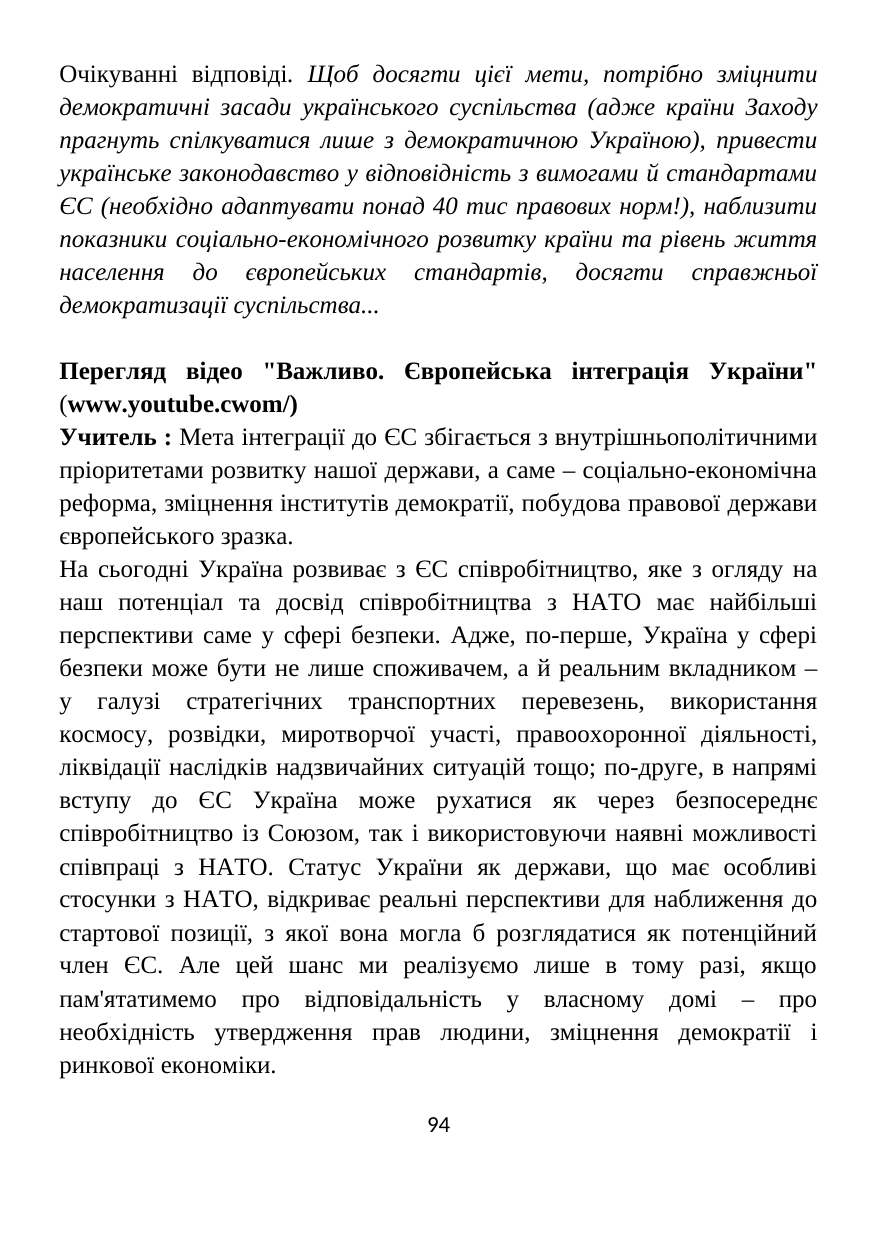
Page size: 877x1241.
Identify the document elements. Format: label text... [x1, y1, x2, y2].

text Очікуванні відповіді. Щоб досягти цієї мети, потрібно зміцнити демократичні засади українського суспільства (адже країни Заходу прагнуть спілкуватися лише з демократичною Україною), привести українське законодавство у відповідність з вимогами й стандартами ЄС (необхідно адаптувати понад 40 тис правових норм!), наблизити показники соціально-економічного розвитку країни та рівень життя населення до європейських стандартів, досягти справжньої демократизації суспільства... [59, 59, 818, 319]
text На сьогодні Україна розвиває з ЄС співробітництво, яке з огляду на наш потенціал та досвід співробітництва з НАТО має найбільші перспективи саме у сфері безпеки. Адже, по-перше, Україна у сфері безпеки може бути не лише споживачем, а й реальним вкладником – у галузі стратегічних транспортних перевезень, використання космосу, розвідки, миротворчої участі, правоохоронної діяльності, ліквідації наслідків надзвичайних ситуацій тощо; по-друге, в напрямі вступу до ЄС Україна може рухатися як через безпосереднє співробітництво із Союзом, так і використовуючи наявні можливості співпраці з НАТО. Статус України як держави, що має особливі стосунки з НАТО, відкриває реальні перспективи для наближення до стартової позиції, з якої вона могла б розглядатися як потенційний член ЄС. Але цей шанс ми реалізуємо лише в тому разі, якщо пам'ятатимемо про відповідальність у власному домі – про необхідність утвердження прав людини, зміцнення демократії і ринкової економіки. [59, 554, 818, 1078]
text Учитель : Мета інтеграції до ЄС збігається з внутрішньополітичними пріоритетами розвитку нашої держави, а саме – соціально-економічна реформа, зміцнення інститутів демократії, побудова правової держави європейського зразка. [59, 422, 818, 550]
text Перегляд відео "Важливо. Європейська інтеграція України" (www.youtube.cwom/) [59, 356, 818, 418]
